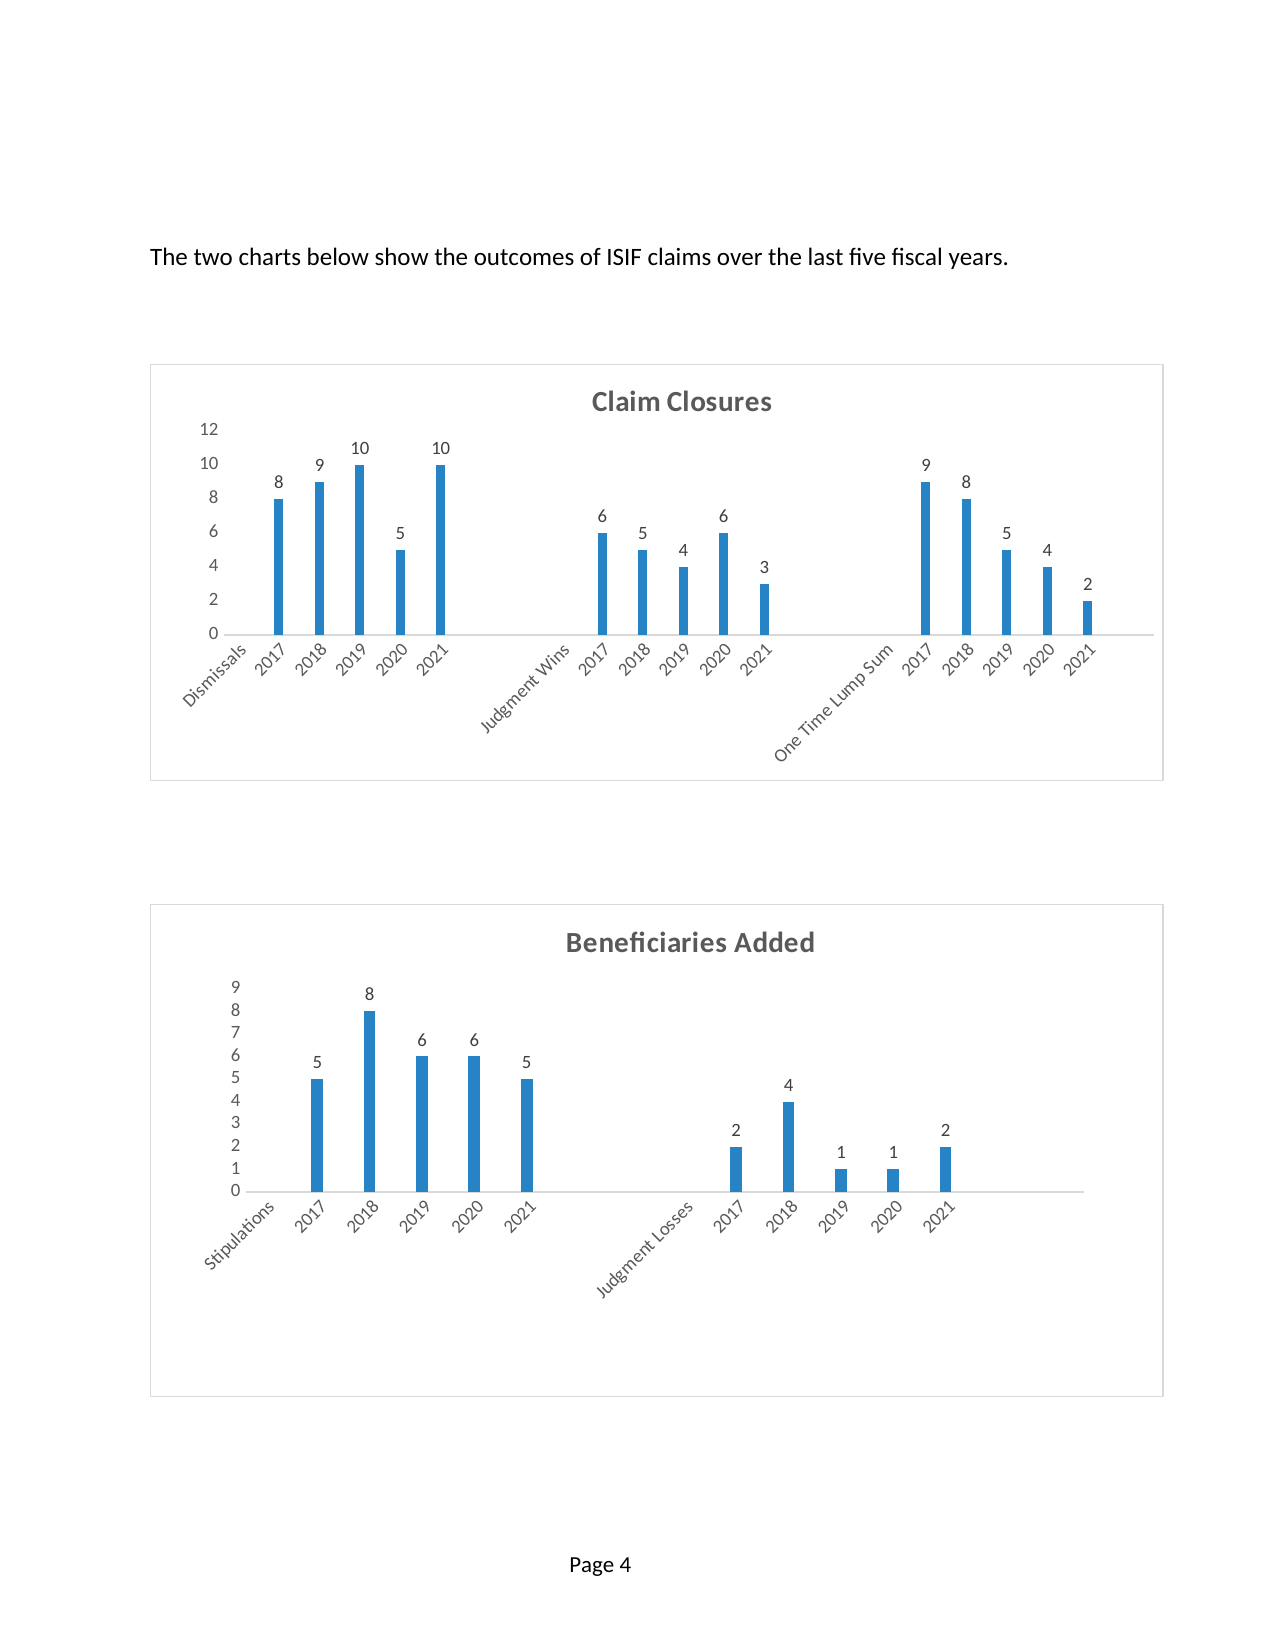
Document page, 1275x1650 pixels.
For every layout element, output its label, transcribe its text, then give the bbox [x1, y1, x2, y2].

text The two charts below show the outcomes of ISIF claims over the last five fiscal years. [150, 242, 1125, 272]
